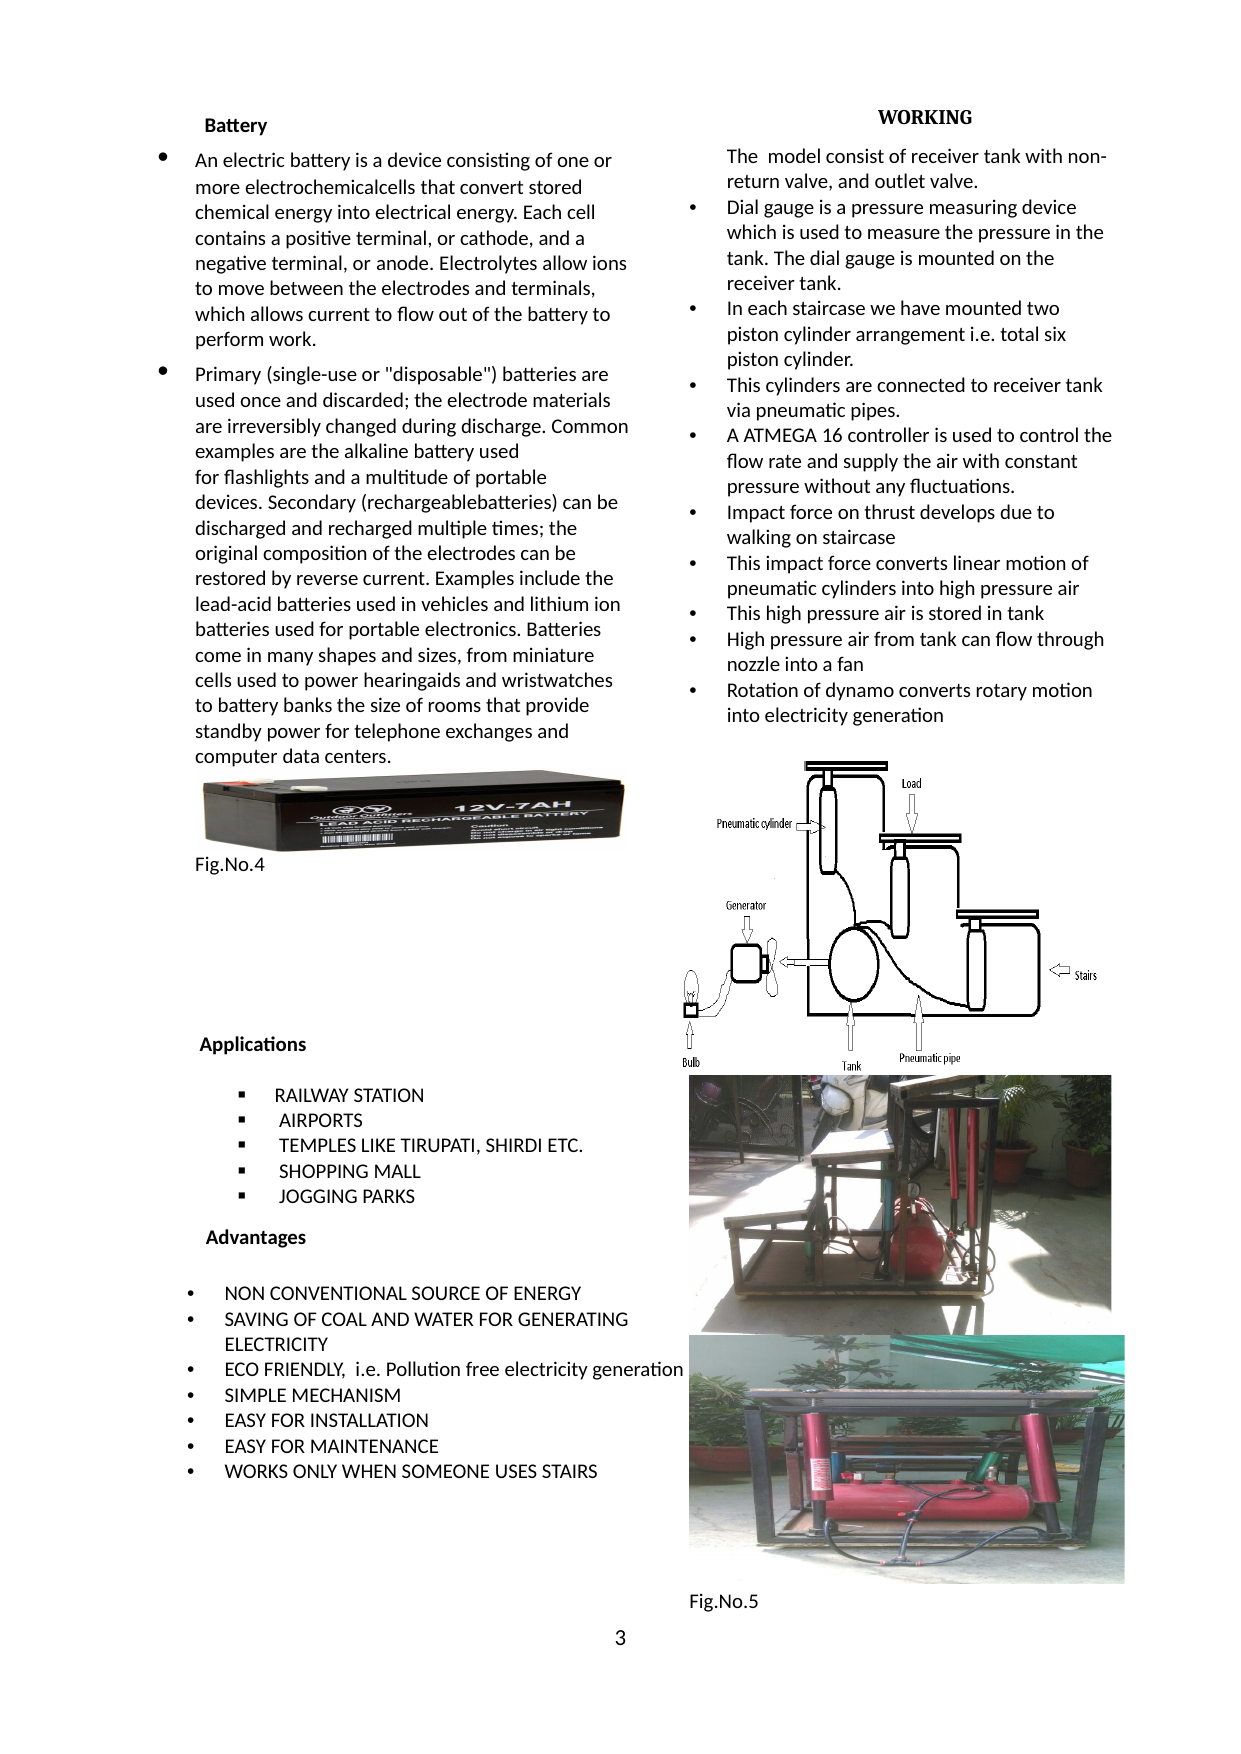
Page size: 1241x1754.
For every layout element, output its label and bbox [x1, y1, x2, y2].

picture [679, 753, 1125, 1584]
